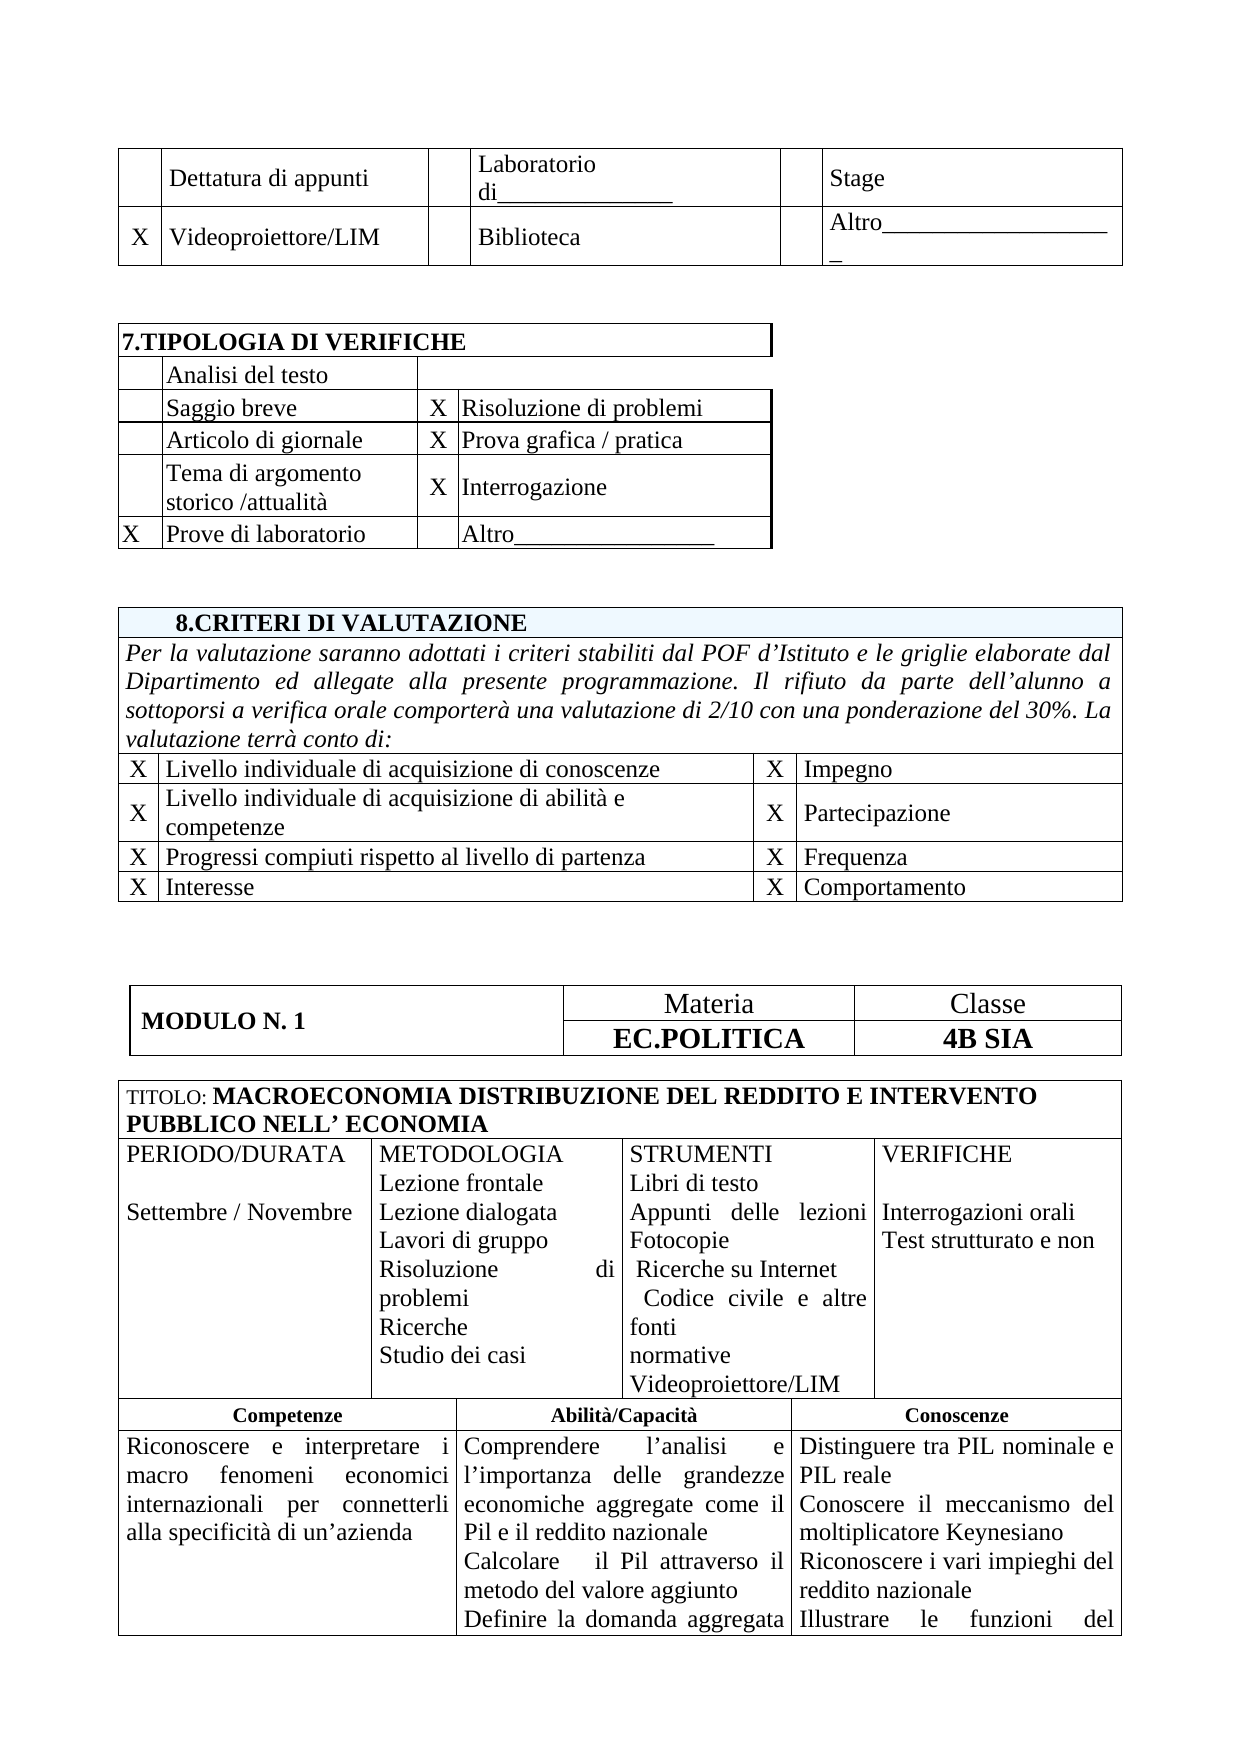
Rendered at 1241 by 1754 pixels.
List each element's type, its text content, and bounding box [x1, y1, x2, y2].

table_cell [119, 423, 162, 454]
table_cell [119, 357, 162, 389]
table_cell Altro________________ [459, 517, 770, 548]
table_cell Per la valutazione saranno adottati i criteri stabiliti dal POF d’Istituto e le griglie elaborate dal Dipartimento ed allegate alla presente programmazione. Il rifiuto da parte dell’alunno a sottoporsi a verifica orale comporterà una valutazione di 2/10 con una ponderazione del 30%. La valutazione terrà conto di: [119, 638, 1122, 753]
table_cell X [754, 842, 796, 871]
table_cell Partecipazione [797, 784, 1122, 841]
table_cell Saggio breve [163, 390, 417, 421]
table_cell VERIFICHE Interrogazioni orali Test strutturato e non [875, 1139, 1121, 1398]
table_cell Abilità/Capacità [457, 1399, 791, 1430]
table_cell Interrogazione [459, 455, 770, 516]
table_header 8.CRITERI DI VALUTAZIONE [119, 608, 1122, 637]
table_cell Dettatura di appunti [162, 149, 428, 206]
table_header Classe [855, 986, 1121, 1020]
table_cell [418, 517, 458, 548]
table_header Materia [564, 986, 854, 1020]
table_cell Videoproiettore/LIM [162, 207, 428, 265]
table_cell Prova grafica / pratica [459, 423, 770, 454]
table_cell X [119, 754, 158, 782]
table_cell Prove di laboratorio [163, 517, 417, 548]
table_cell [119, 149, 161, 206]
table_cell Impegno [797, 754, 1122, 782]
table_header 7.TIPOLOGIA DI VERIFICHE [119, 324, 770, 356]
table_cell Articolo di giornale [163, 423, 417, 454]
table_cell 4B SIA [855, 1021, 1121, 1054]
table_cell Laboratorio di______________ [471, 149, 780, 206]
table_cell [119, 390, 162, 421]
table_cell Altro___________________ [823, 207, 1122, 265]
table_cell [781, 207, 822, 265]
table_cell Analisi del testo [163, 357, 417, 389]
table_cell Comportamento [797, 872, 1122, 901]
table_cell X [754, 754, 796, 782]
table_cell Frequenza [797, 842, 1122, 871]
table_cell X [119, 872, 158, 901]
table_cell [119, 455, 162, 516]
table_cell X [418, 423, 458, 454]
table_cell [429, 207, 470, 265]
table_cell X [418, 390, 458, 421]
table_cell Interesse [159, 872, 753, 901]
table_cell Livello individuale di acquisizione di abilità e competenze [159, 784, 753, 841]
table_cell Livello individuale di acquisizione di conoscenze [159, 754, 753, 782]
table_cell X [119, 842, 158, 871]
table_cell X [119, 517, 162, 548]
table_header MODULO N. 1 [131, 986, 563, 1054]
table_cell STRUMENTI Libri di testo Appunti delle lezioni Fotocopie Ricerche su Internet Codice civile e altre fonti normative Videoproiettore/LIM [623, 1139, 874, 1398]
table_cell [792, 1431, 1121, 1635]
table_cell Biblioteca [471, 207, 780, 265]
table_cell X [418, 455, 458, 516]
table_cell Progressi compiuti rispetto al livello di partenza [159, 842, 753, 871]
table_cell METODOLOGIA Lezione frontale Lezione dialogata Lavori di gruppo Risoluzione di problemi Ricerche Studio dei casi [372, 1139, 622, 1398]
table_cell [781, 149, 822, 206]
table_cell Stage [823, 149, 1122, 206]
table_cell X [119, 207, 161, 265]
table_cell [119, 1431, 456, 1635]
table_cell X [119, 784, 158, 841]
table_cell [429, 149, 470, 206]
table_cell PERIODO/DURATA Settembre / Novembre [119, 1139, 371, 1398]
table_cell EC.POLITICA [564, 1021, 854, 1054]
table_cell Conoscenze [792, 1399, 1121, 1430]
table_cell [457, 1431, 791, 1635]
table_cell Tema di argomento storico /attualità [163, 455, 417, 516]
table_cell Competenze [119, 1399, 456, 1430]
table_cell X [754, 784, 796, 841]
table_cell X [754, 872, 796, 901]
table_cell Risoluzione di problemi [459, 390, 770, 421]
table_header TITOLO: MACROECONOMIA DISTRIBUZIONE DEL REDDITO E INTERVENTO PUBBLICO NELL’ ECONOMIA [119, 1081, 1121, 1138]
